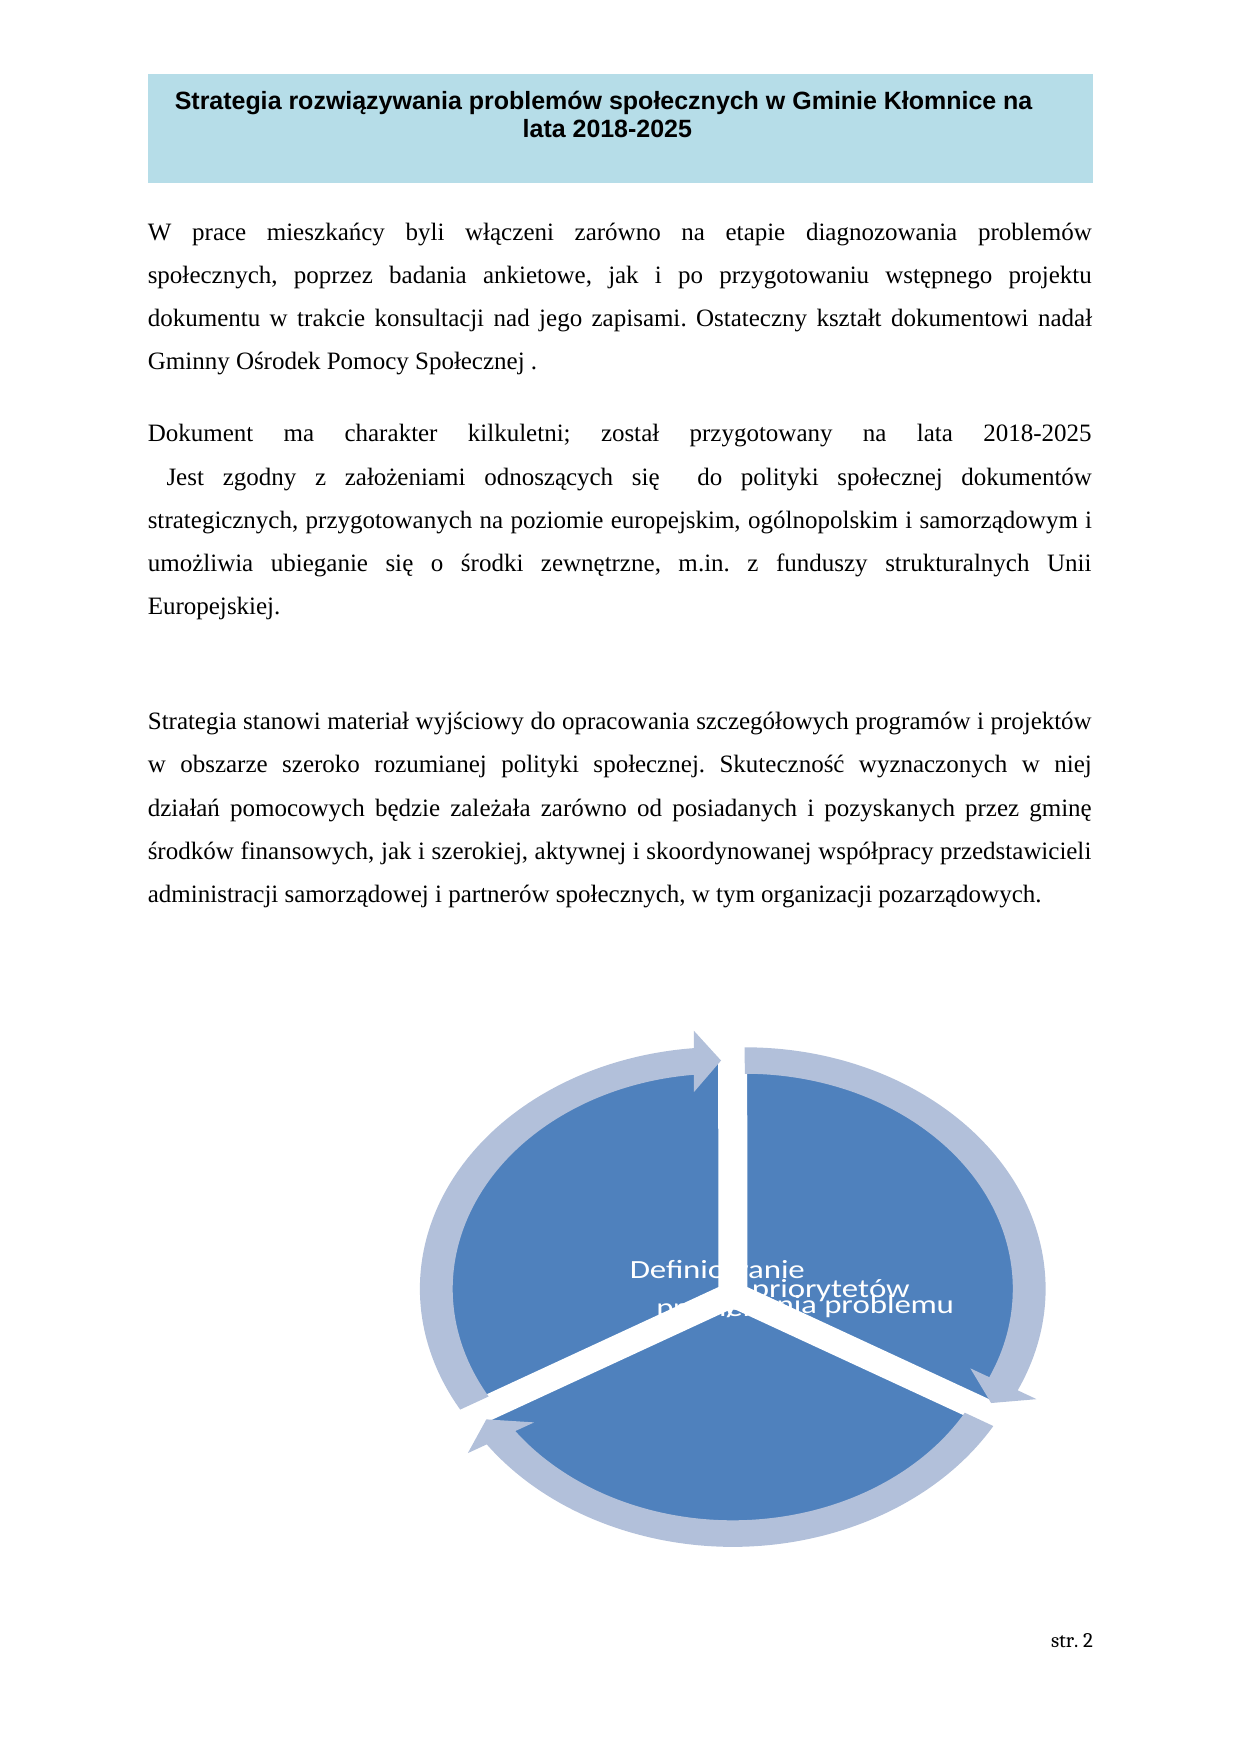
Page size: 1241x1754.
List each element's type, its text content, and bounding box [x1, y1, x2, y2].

text Strategia stanowi materiał wyjściowy do opracowania szczegółowych programów i projektów w obszarze szeroko rozumianej polityki społecznej. Skuteczność wyznaczonych w niej działań pomocowych będzie zależała zarówno od posiadanych i pozyskanych przez gminę środków finansowych, jak i szerokiej, aktywnej i skoordynowanej współpracy przedstawicieli administracji samorządowej i partnerów społecznych, w tym organizacji pozarządowych. [148, 663, 1093, 908]
text W prace mieszkańcy byli włączeni zarówno na etapie diagnozowania problemów społecznych, poprzez badania ankietowe, jak i po przygotowaniu wstępnego projektu dokumentu w trakcie konsultacji nad jego zapisami. Ostateczny kształt dokumentowi nadał Gminny Ośrodek Pomocy Społecznej . [148, 217, 1093, 375]
text Dokument ma charakter kilkuletni; został przygotowany na lata 2018-2025 Jest zgodny z założeniami odnoszących się do polityki społecznej dokumentów strategicznych, przygotowanych na poziomie europejskim, ogólnopolskim i samorządowym i umożliwia ubieganie się o środki zewnętrzne, m.in. z funduszy strukturalnych Unii Europejskiej. [148, 418, 1093, 620]
